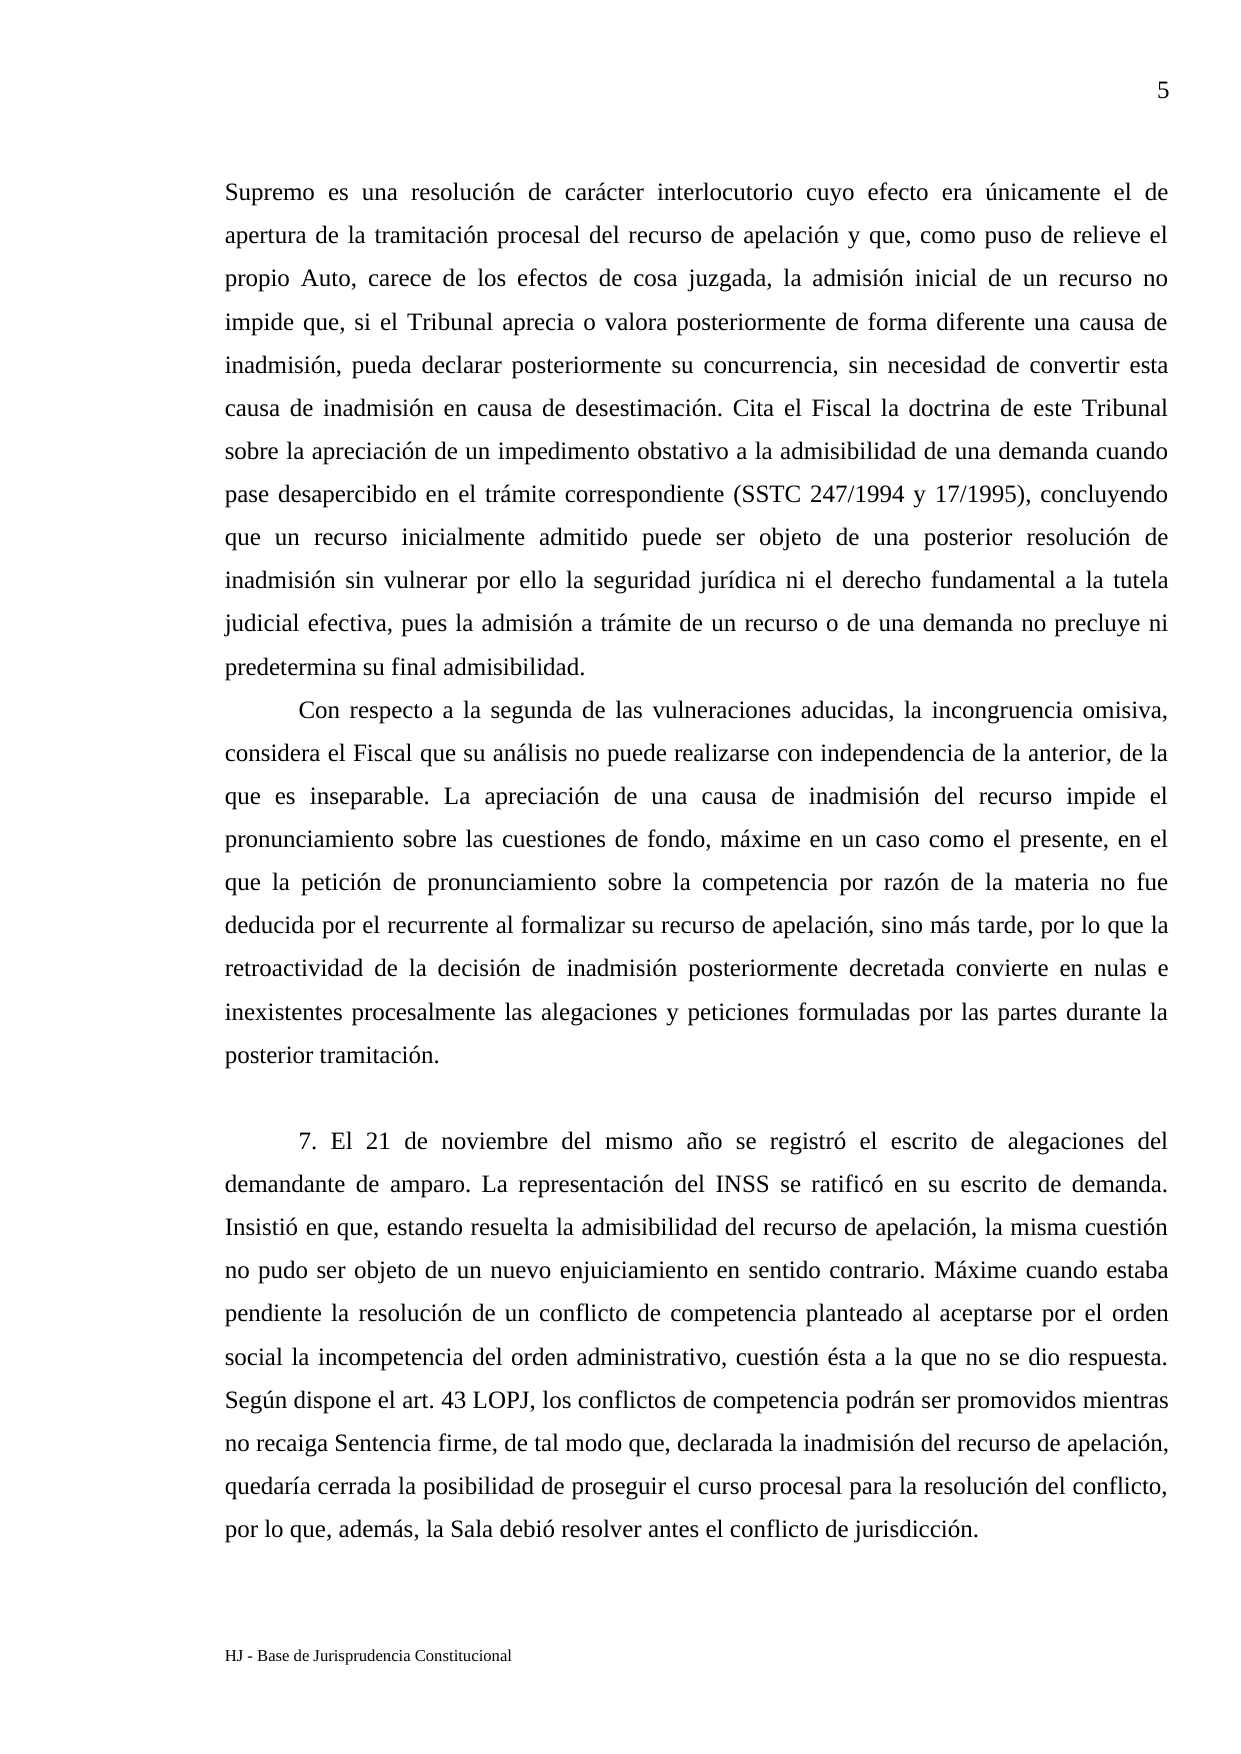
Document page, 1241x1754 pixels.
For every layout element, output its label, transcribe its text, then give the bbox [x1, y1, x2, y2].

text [224, 177, 1169, 680]
text 7. El 21 de noviembre del mismo año se registró el escrito de alegaciones del demandante de amparo. La representación del INSS se ratificó en su escrito de demanda. Insistió en que, estando resuelta la admisibilidad del recurso de apelación, la misma cuestión no pudo ser objeto de un nuevo enjuiciamiento en sentido contrario. Máxime cuando estaba pendiente la resolución de un conflicto de competencia planteado al aceptarse por el orden social la incompetencia del orden administrativo, cuestión ésta a la que no se dio respuesta. Según dispone el art. 43 LOPJ, los conflictos de competencia podrán ser promovidos mientras no recaiga Sentencia firme, de tal modo que, declarada la inadmisión del recurso de apelación, quedaría cerrada la posibilidad de proseguir el curso procesal para la resolución del conflicto, por lo que, además, la Sala debió resolver antes el conflicto de jurisdicción. [224, 1126, 1169, 1543]
text Con respecto a la segunda de las vulneraciones aducidas, la incongruencia omisiva, considera el Fiscal que su análisis no puede realizarse con independencia de la anterior, de la que es inseparable. La apreciación de una causa de inadmisión del recurso impide el pronunciamiento sobre las cuestiones de fondo, máxime en un caso como el presente, en el que la petición de pronunciamiento sobre la competencia por razón de la materia no fue deducida por el recurrente al formalizar su recurso de apelación, sino más tarde, por lo que la retroactividad de la decisión de inadmisión posteriormente decretada convierte en nulas e inexistentes procesalmente las alegaciones y peticiones formuladas por las partes durante la posterior tramitación. [224, 695, 1169, 1068]
